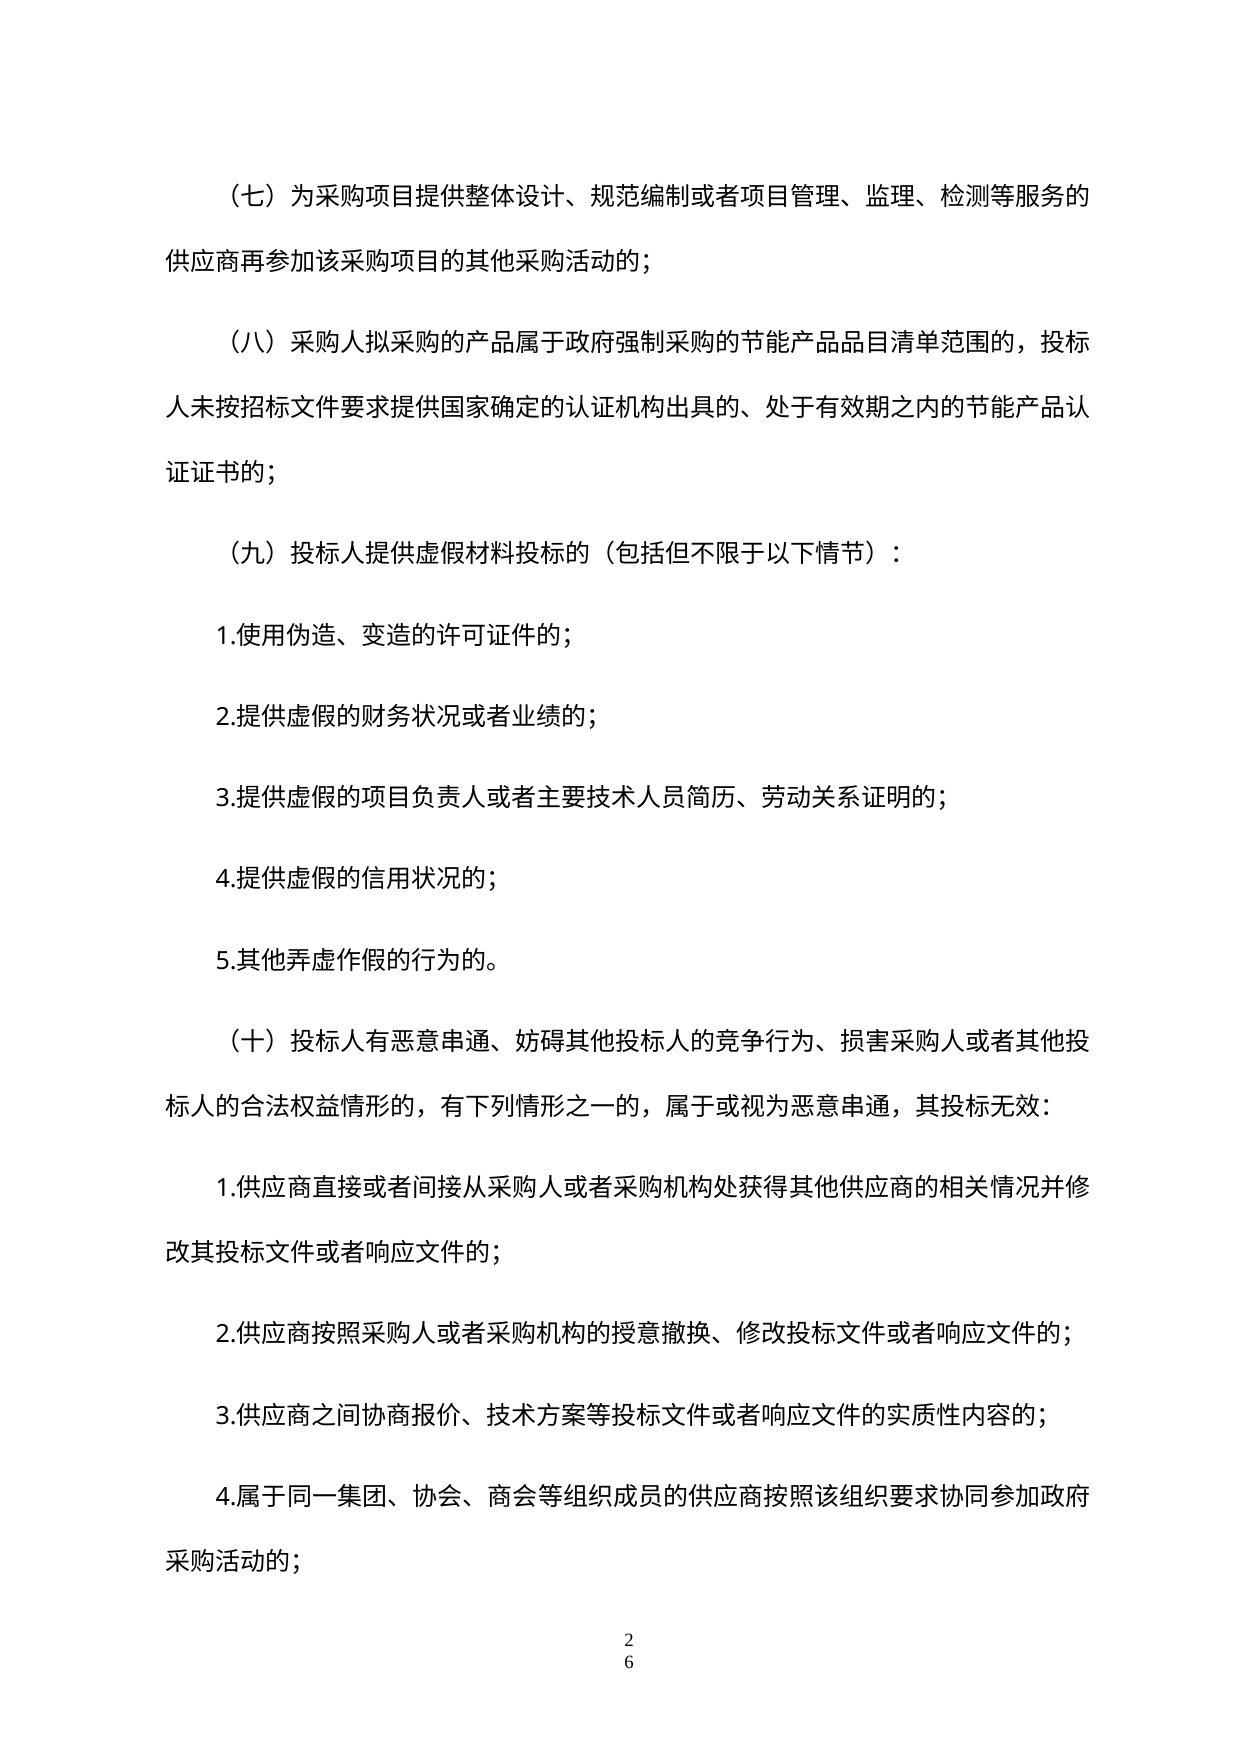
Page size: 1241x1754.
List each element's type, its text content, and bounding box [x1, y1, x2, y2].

text 2.供应商按照采购人或者采购机构的授意撤换、修改投标文件或者响应文件的； [165, 1299, 1092, 1364]
text 3.提供虚假的项目负责人或者主要技术人员简历、劳动关系证明的； [165, 763, 1092, 828]
text （十）投标人有恶意串通、妨碍其他投标人的竞争行为、损害采购人或者其他投标人的合法权益情形的，有下列情形之一的，属于或视为恶意串通，其投标无效： [165, 1007, 1092, 1137]
text （八）采购人拟采购的产品属于政府强制采购的节能产品品目清单范围的，投标人未按招标文件要求提供国家确定的认证机构出具的、处于有效期之内的节能产品认证证书的； [165, 308, 1092, 503]
text （七）为采购项目提供整体设计、规范编制或者项目管理、监理、检测等服务的供应商再参加该采购项目的其他采购活动的； [165, 162, 1092, 292]
text 2.提供虚假的财务状况或者业绩的； [165, 682, 1092, 747]
text 4.属于同一集团、协会、商会等组织成员的供应商按照该组织要求协同参加政府采购活动的； [165, 1462, 1092, 1592]
text 1.供应商直接或者间接从采购人或者采购机构处获得其他供应商的相关情况并修改其投标文件或者响应文件的； [165, 1153, 1092, 1283]
text （九）投标人提供虚假材料投标的（包括但不限于以下情节）： [165, 519, 1092, 584]
text 4.提供虚假的信用状况的； [165, 844, 1092, 909]
text 1.使用伪造、变造的许可证件的； [165, 601, 1092, 666]
text 3.供应商之间协商报价、技术方案等投标文件或者响应文件的实质性内容的； [165, 1381, 1092, 1446]
text 5.其他弄虚作假的行为的。 [165, 926, 1092, 991]
